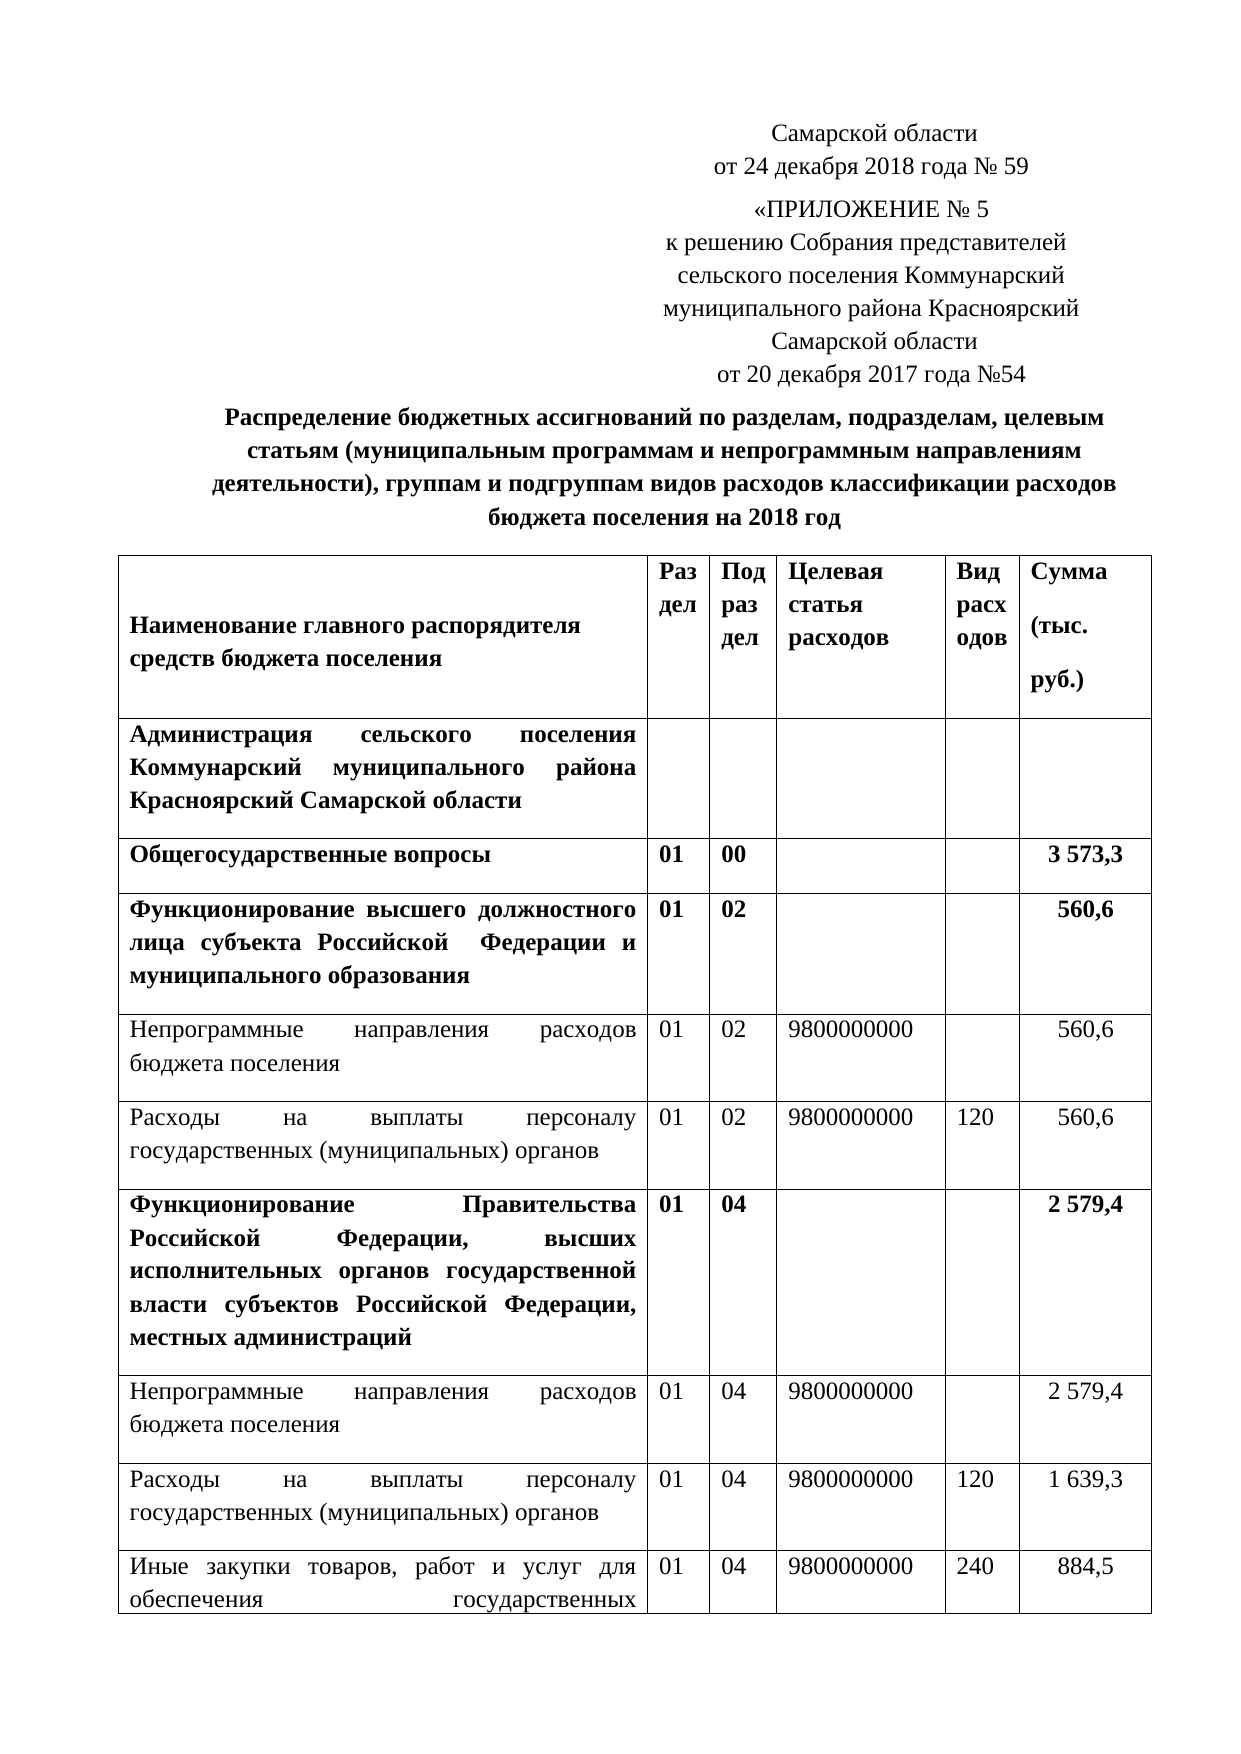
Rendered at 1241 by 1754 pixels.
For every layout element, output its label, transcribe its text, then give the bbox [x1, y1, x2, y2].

table_cell 120 [946, 1464, 1019, 1550]
text Самарской области [591, 326, 1152, 355]
table_cell [946, 1376, 1019, 1463]
table_cell Расходы на выплаты персоналу государственных (муниципальных) органов [119, 1464, 647, 1550]
table_cell [946, 1015, 1019, 1101]
table_cell 01 [648, 839, 709, 893]
table_cell Функционирование высшего должностного лица субъекта Российской Федерации и муниципального образования [119, 894, 647, 1013]
table_cell [946, 719, 1019, 838]
table_cell 02 [710, 894, 776, 1013]
text к решению Собрания представителей [591, 227, 1152, 256]
table_header Подраздел [710, 556, 776, 718]
table_cell [946, 894, 1019, 1013]
table_cell 1 639,3 [1020, 1464, 1151, 1550]
table_header Наименование главного распорядителя средств бюджета поселения [119, 556, 647, 718]
table_cell 04 [710, 1464, 776, 1550]
table_cell 240 [946, 1551, 1019, 1613]
table_cell [777, 719, 945, 838]
table_cell 04 [710, 1376, 776, 1463]
table_cell [946, 839, 1019, 893]
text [591, 260, 1152, 322]
table_cell [710, 719, 776, 838]
table_cell [648, 719, 709, 838]
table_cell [119, 1551, 647, 1613]
table_header Вид расходов [946, 556, 1019, 718]
table_cell 01 [648, 1190, 709, 1375]
text от 20 декабря 2017 года №54 [591, 359, 1152, 388]
table_cell 04 [710, 1551, 776, 1613]
text Распределение бюджетных ассигнований по разделам, подразделам, целевым статьям (муниципальным программам и непрограммным направлениям деятельности), группам и подгруппам видов расходов классификации расходов бюджета поселения на 2018 год [177, 402, 1152, 530]
table_cell 9800000000 [777, 1376, 945, 1463]
table_header Сумма (тыс. руб.) [1020, 556, 1151, 718]
table_cell 9800000000 [777, 1551, 945, 1613]
table_cell 560,6 [1020, 1102, 1151, 1188]
table_cell 560,6 [1020, 894, 1151, 1013]
table_header Раздел [648, 556, 709, 718]
table_cell 9800000000 [777, 1102, 945, 1188]
table_cell Функционирование Правительства Российской Федерации, высших исполнительных органов государственной власти субъектов Российской Федерации, местных администраций [119, 1190, 647, 1375]
table_cell 01 [648, 1464, 709, 1550]
table_cell [946, 1190, 1019, 1375]
text Самарской области [591, 118, 1152, 147]
table_cell 3 573,3 [1020, 839, 1151, 893]
table_cell 01 [648, 1551, 709, 1613]
table_cell Общегосударственные вопросы [119, 839, 647, 893]
table_cell Непрограммные направления расходов бюджета поселения [119, 1015, 647, 1101]
table_cell 2 579,4 [1020, 1190, 1151, 1375]
table_cell [777, 894, 945, 1013]
table_cell 04 [710, 1190, 776, 1375]
table_cell 01 [648, 894, 709, 1013]
table_cell [1020, 719, 1151, 838]
table_cell 00 [710, 839, 776, 893]
table_cell 01 [648, 1376, 709, 1463]
table_cell 560,6 [1020, 1015, 1151, 1101]
table_cell 120 [946, 1102, 1019, 1188]
table_cell 2 579,4 [1020, 1376, 1151, 1463]
table_cell 884,5 [1020, 1551, 1151, 1613]
text «ПРИЛОЖЕНИЕ № 5 [591, 194, 1152, 223]
table_header Целевая статья расходов [777, 556, 945, 718]
table_cell 01 [648, 1015, 709, 1101]
table_cell 9800000000 [777, 1464, 945, 1550]
table_cell [777, 839, 945, 893]
table_cell Непрограммные направления расходов бюджета поселения [119, 1376, 647, 1463]
table_cell Расходы на выплаты персоналу государственных (муниципальных) органов [119, 1102, 647, 1188]
table_cell 9800000000 [777, 1015, 945, 1101]
table_cell 02 [710, 1015, 776, 1101]
table_cell [777, 1190, 945, 1375]
text от 24 декабря 2018 года № 59 [591, 151, 1152, 180]
table_cell 02 [710, 1102, 776, 1188]
table_cell 01 [648, 1102, 709, 1188]
table_cell Администрация сельского поселения Коммунарский муниципального района Красноярский Самарской области [119, 719, 647, 838]
